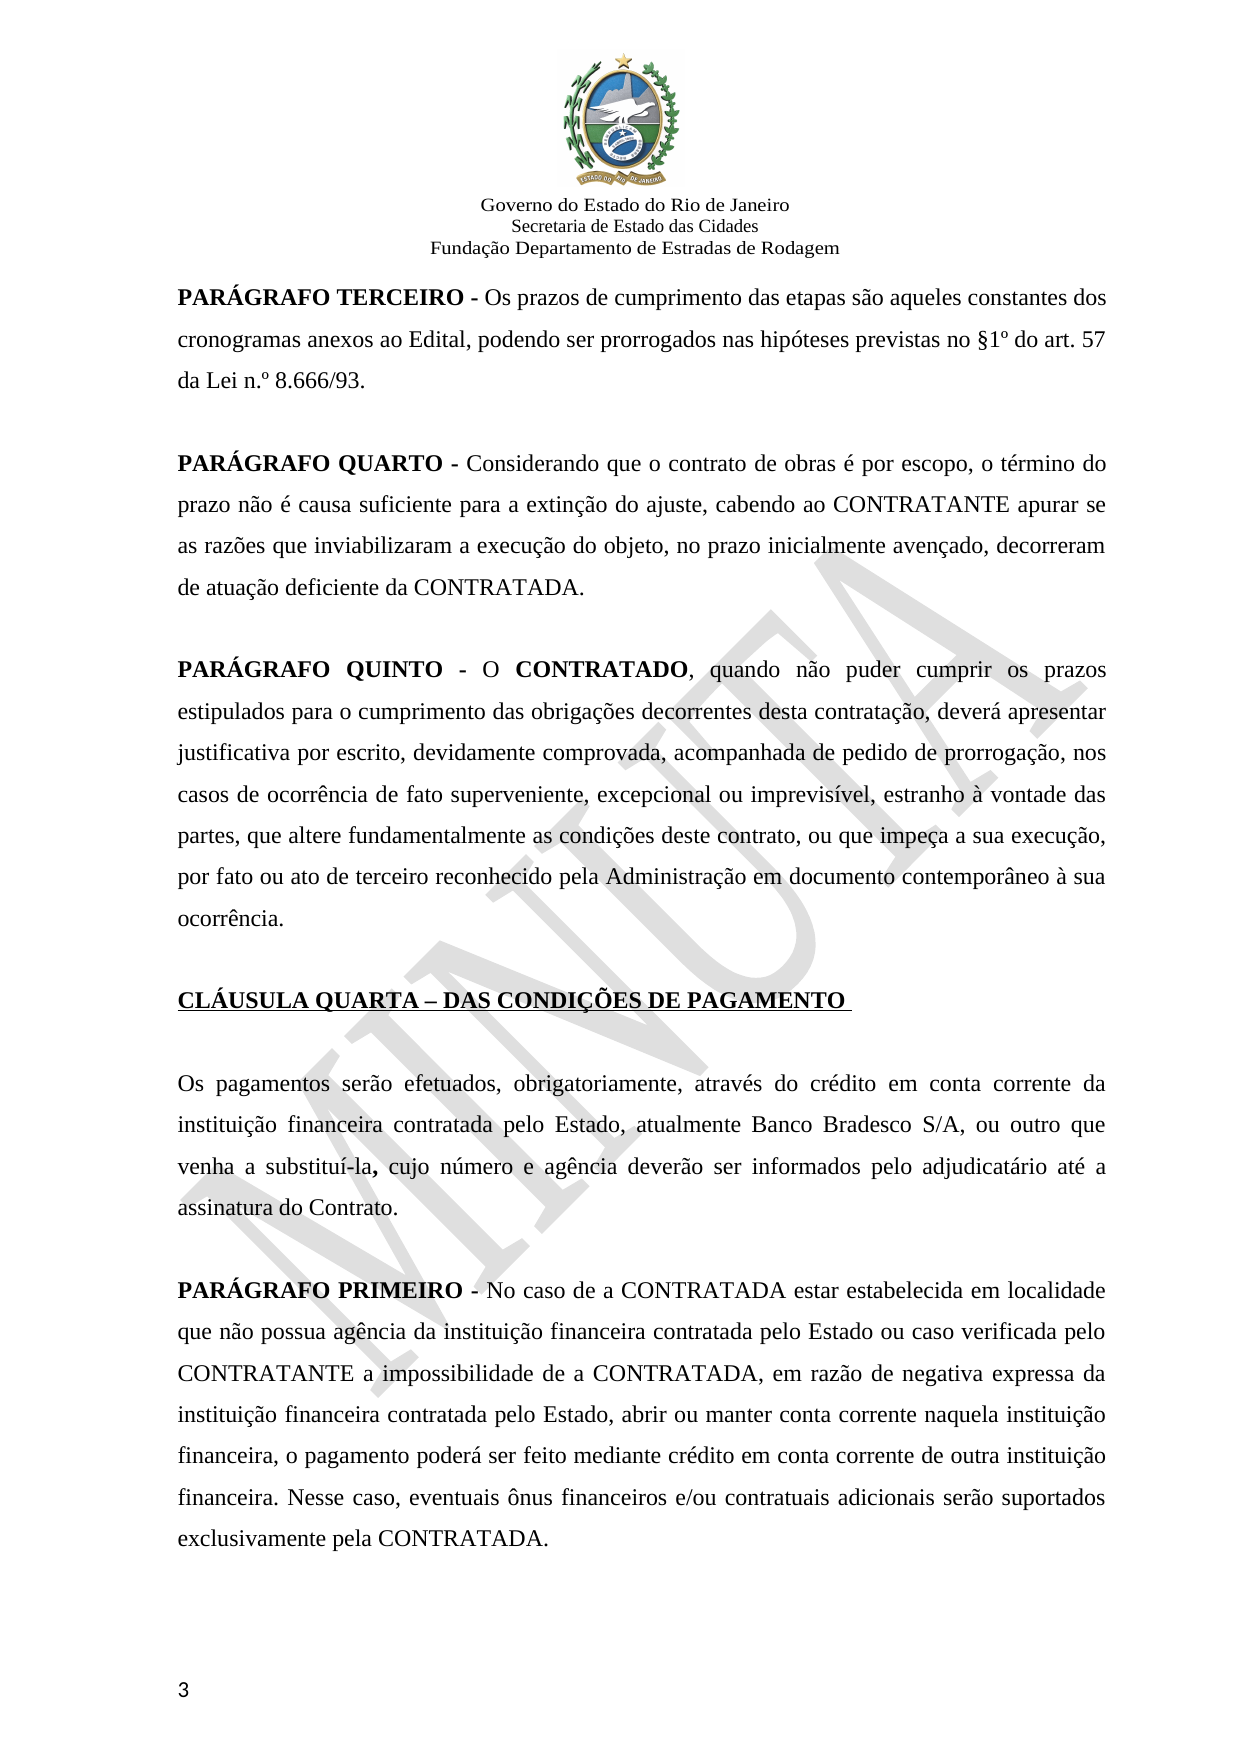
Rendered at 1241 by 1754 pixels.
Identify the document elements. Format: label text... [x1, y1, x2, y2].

text Os pagamentos serão efetuados, obrigatoriamente, através do crédito em conta corrente da instituição financeira contratada pelo Estado, atualmente Banco Bradesco S/A, ou outro que venha a substituí-la, cujo número e agência deverão ser informados pelo adjudicatário até a assinatura do Contrato. [177, 1069, 1107, 1221]
text PARÁGRAFO PRIMEIRO - No caso de a CONTRATADA estar estabelecida em localidade que não possua agência da instituição financeira contratada pelo Estado ou caso verificada pelo CONTRATANTE a impossibilidade de a CONTRATADA, em razão de negativa expressa da instituição financeira contratada pelo Estado, abrir ou manter conta corrente naquela instituição financeira, o pagamento poderá ser feito mediante crédito em conta corrente de outra instituição financeira. Nesse caso, eventuais ônus financeiros e/ou contratuais adicionais serão suportados exclusivamente pela CONTRATADA. [177, 1276, 1107, 1552]
text PARÁGRAFO TERCEIRO - Os prazos de cumprimento das etapas são aqueles constantes dos cronogramas anexos ao Edital, podendo ser prorrogados nas hipóteses previstas no §1º do art. 57 da Lei n.º 8.666/93. [177, 283, 1107, 394]
text PARÁGRAFO QUINTO - O CONTRATADO, quando não puder cumprir os prazos estipulados para o cumprimento das obrigações decorrentes desta contratação, deverá apresentar justificativa por escrito, devidamente comprovada, acompanhada de pedido de prorrogação, nos casos de ocorrência de fato superveniente, excepcional ou imprevisível, estranho à vontade das partes, que altere fundamentalmente as condições deste contrato, ou que impeça a sua execução, por fato ou ato de terceiro reconhecido pela Administração em documento contemporâneo à sua ocorrência. [177, 656, 1107, 931]
text CLÁUSULA QUARTA – DAS CONDIÇÕES DE PAGAMENTO [177, 986, 1107, 1014]
text PARÁGRAFO QUARTO - Considerando que o contrato de obras é por escopo, o término do prazo não é causa suficiente para a extinção do ajuste, cabendo ao CONTRATANTE apurar se as razões que inviabilizaram a execução do objeto, no prazo inicialmente avençado, decorreram de atuação deficiente da CONTRATADA. [177, 449, 1107, 600]
picture [556, 49, 686, 187]
